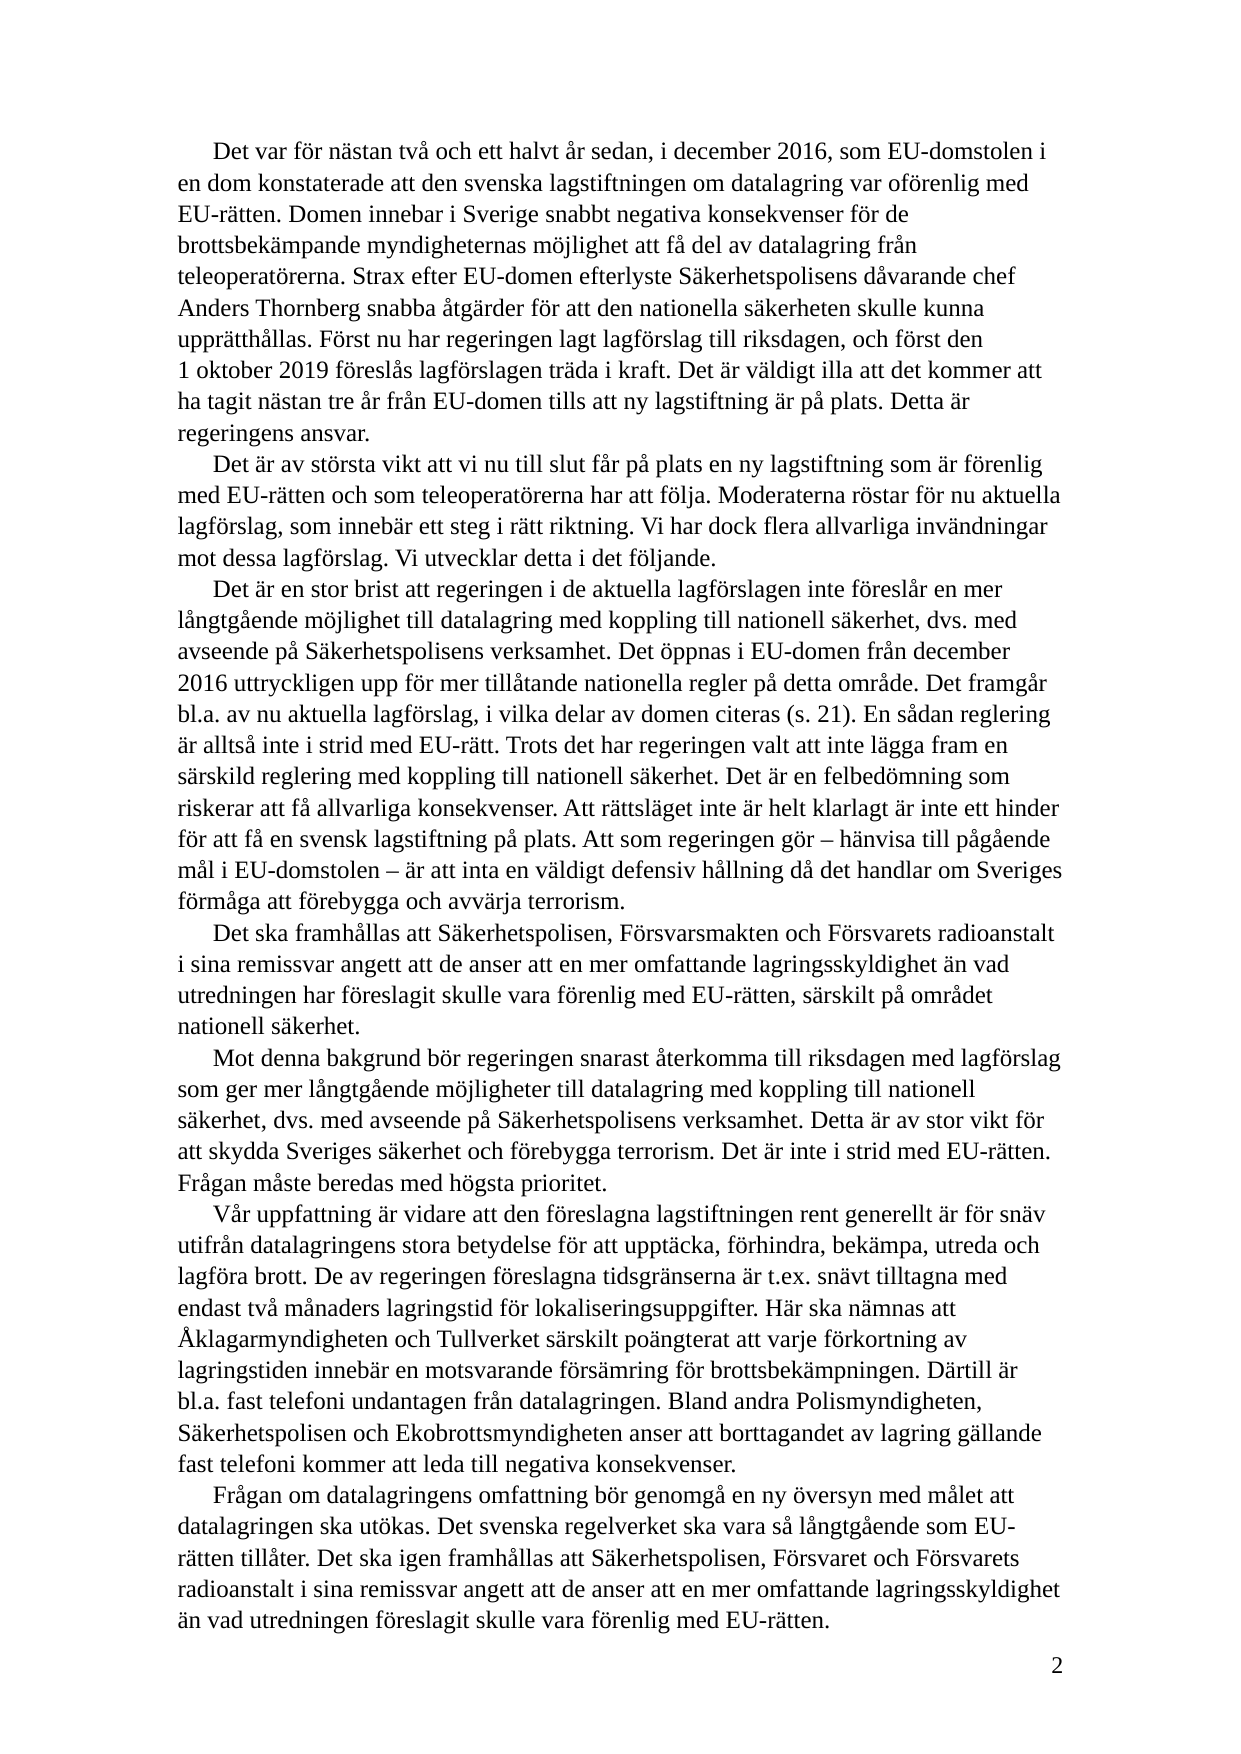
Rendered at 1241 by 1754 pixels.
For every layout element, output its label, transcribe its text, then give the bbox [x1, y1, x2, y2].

text Det ska framhållas att Säkerhetspolisen, Försvarsmakten och Försvarets radioanstalt i sina remissvar angett att de anser att en mer omfattande lagringsskyldighet än vad utredningen har föreslagit skulle vara förenlig med EU-rätten, särskilt på området nationell säkerhet. [177, 915, 1063, 1040]
text Det är en stor brist att regeringen i de aktuella lagförslagen inte föreslår en mer långtgående möjlighet till datalagring med koppling till nationell säkerhet, dvs. med avseende på Säkerhetspolisens verksamhet. Det öppnas i EU-domen från december 2016 uttryckligen upp för mer tillåtande nationella regler på detta område. Det framgår bl.a. av nu aktuella lagförslag, i vilka delar av domen citeras (s. 21). En sådan reglering är alltså inte i strid med EU-rätt. Trots det har regeringen valt att inte lägga fram en särskild reglering med koppling till nationell säkerhet. Det är en felbedömning som riskerar att få allvarliga konsekvenser. Att rättsläget inte är helt klarlagt är inte ett hinder för att få en svensk lagstiftning på plats. Att som regeringen gör – hänvisa till pågående mål i EU-domstolen – är att inta en väldigt defensiv hållning då det handlar om Sveriges förmåga att förebygga och avvärja terrorism. [177, 571, 1063, 915]
text Vår uppfattning är vidare att den föreslagna lagstiftningen rent generellt är för snäv utifrån datalagringens stora betydelse för att upptäcka, förhindra, bekämpa, utreda och lagföra brott. De av regeringen föreslagna tidsgränserna är t.ex. snävt tilltagna med endast två månaders lagringstid för lokaliseringsuppgifter. Här ska nämnas att Åklagarmyndigheten och Tullverket särskilt poängterat att varje förkortning av lagringstiden innebär en motsvarande försämring för brottsbekämpningen. Därtill är bl.a. fast telefoni undantagen från datalagringen. Bland andra Polismyndigheten, Säkerhetspolisen och Ekobrottsmyndigheten anser att borttagandet av lagring gällande fast telefoni kommer att leda till negativa konsekvenser. [177, 1196, 1063, 1478]
text Mot denna bakgrund bör regeringen snarast återkomma till riksdagen med lagförslag som ger mer långtgående möjligheter till datalagring med koppling till nationell säkerhet, dvs. med avseende på Säkerhetspolisens verksamhet. Detta är av stor vikt för att skydda Sveriges säkerhet och förebygga terrorism. Det är inte i strid med EU-rätten. Frågan måste beredas med högsta prioritet. [177, 1040, 1063, 1196]
text Det var för nästan två och ett halvt år sedan, i december 2016, som EU-domstolen i en dom konstaterade att den svenska lagstiftningen om datalagring var oförenlig med EU-rätten. Domen innebar i Sverige snabbt negativa konsekvenser för de brottsbekämpande myndigheternas möjlighet att få del av datalagring från teleoperatörerna. Strax efter EU-domen efterlyste Säkerhetspolisens dåvarande chef Anders Thornberg snabba åtgärder för att den nationella säkerheten skulle kunna upprätthållas. Först nu har regeringen lagt lagförslag till riksdagen, och först den 1 oktober 2019 föreslås lagförslagen träda i kraft. Det är väldigt illa att det kommer att ha tagit nästan tre år från EU-domen tills att ny lagstiftning är på plats. Detta är regeringens ansvar. [177, 134, 1063, 446]
text Det är av största vikt att vi nu till slut får på plats en ny lagstiftning som är förenlig med EU-rätten och som teleoperatörerna har att följa. Moderaterna röstar för nu aktuella lagförslag, som innebär ett steg i rätt riktning. Vi har dock flera allvarliga invändningar mot dessa lagförslag. Vi utvecklar detta i det följande. [177, 446, 1063, 571]
text Frågan om datalagringens omfattning bör genomgå en ny översyn med målet att datalagringen ska utökas. Det svenska regelverket ska vara så långtgående som EU-rätten tillåter. Det ska igen framhållas att Säkerhetspolisen, Försvaret och Försvarets radioanstalt i sina remissvar angett att de anser att en mer omfattande lagringsskyldighet än vad utredningen föreslagit skulle vara förenlig med EU-rätten. [177, 1478, 1063, 1634]
